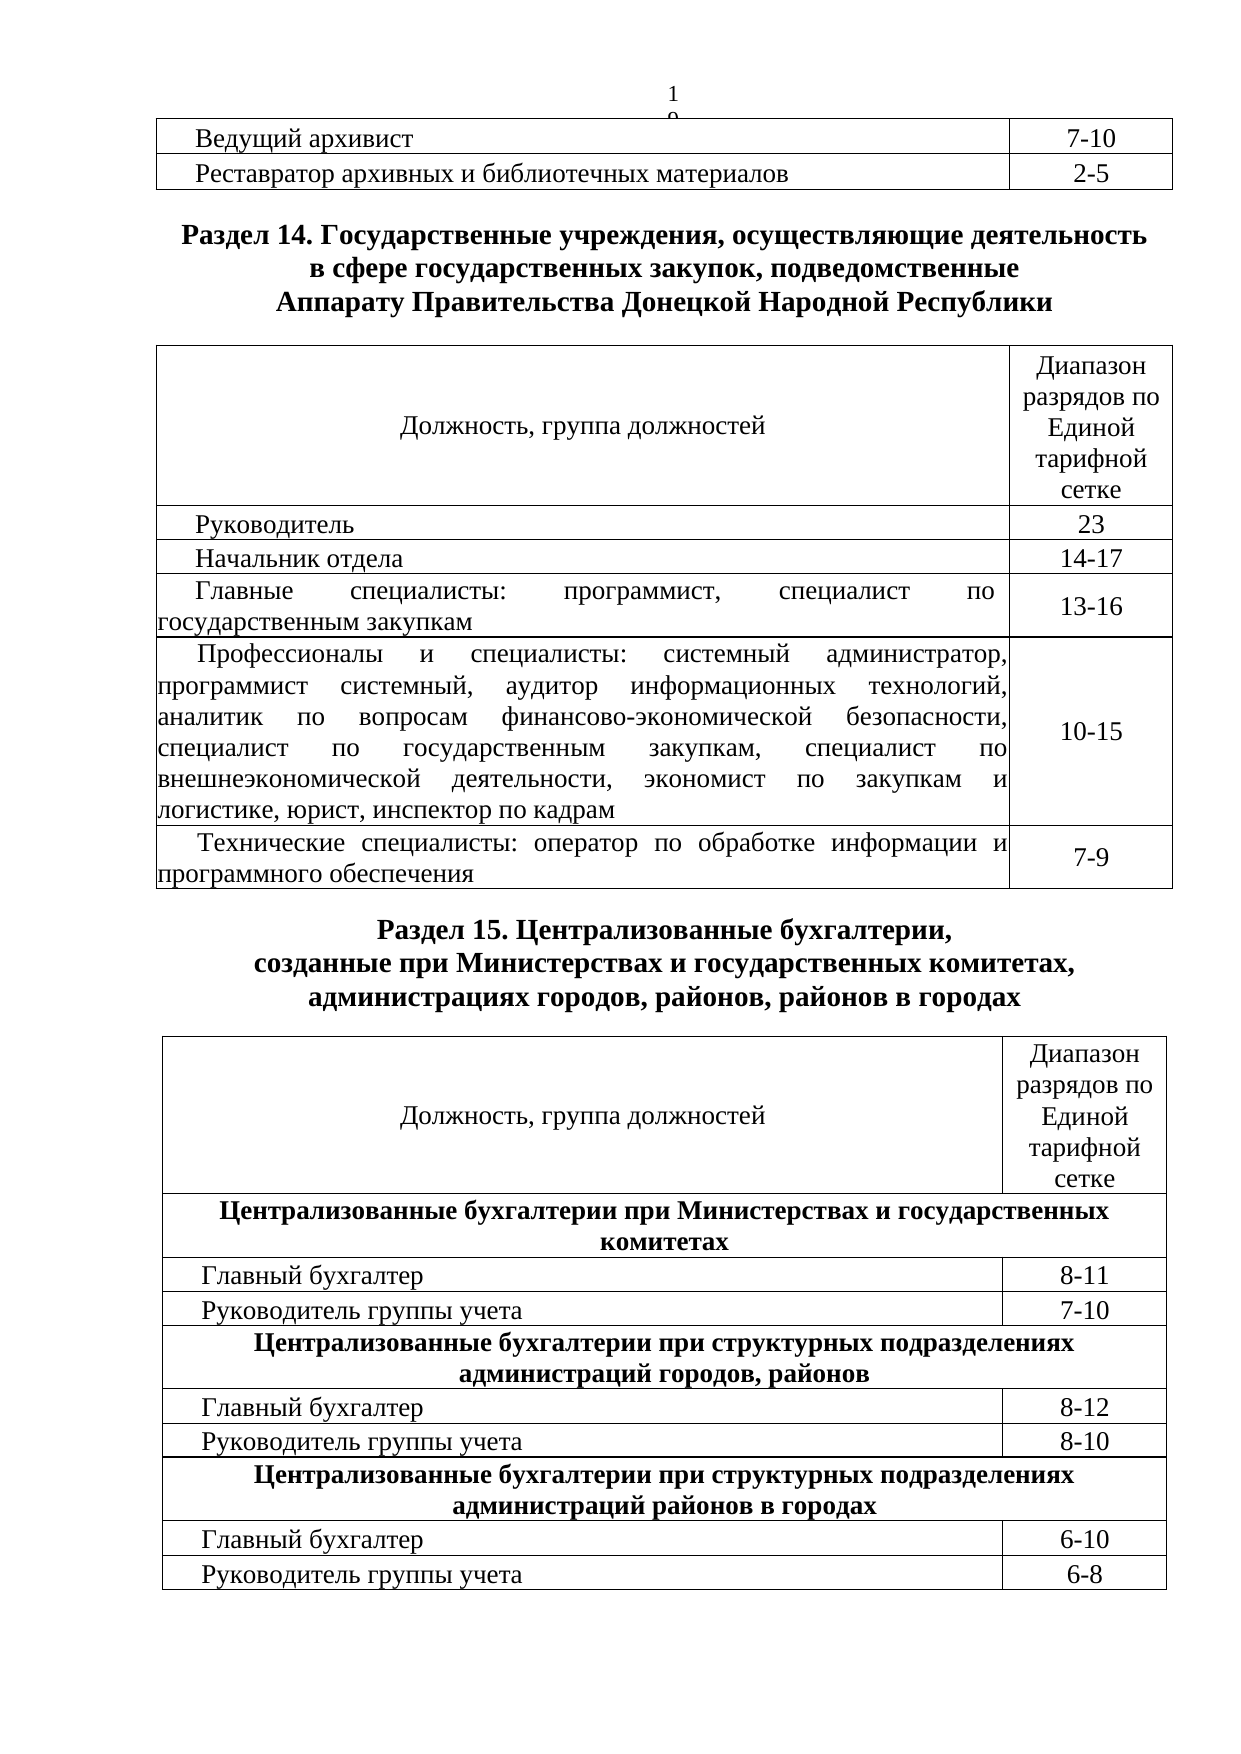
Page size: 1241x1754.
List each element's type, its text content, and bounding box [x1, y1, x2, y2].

table_cell Начальник отдела [157, 540, 1009, 573]
text Раздел 14. Государственные учреждения, осуществляющие деятельность в сфере государственных закупок, подведомственные Аппарату Правительства Донецкой Народной Республики [177, 217, 1152, 317]
table_cell Централизованные бухгалтерии при структурных подразделениях администраций районов в городах [163, 1458, 1166, 1520]
table_header Должность, группа должностей [163, 1037, 1002, 1193]
table_cell Централизованные бухгалтерии при Министерствах и государственных комитетах [163, 1194, 1166, 1257]
table_cell Централизованные бухгалтерии при структурных подразделениях администраций городов, районов [163, 1326, 1166, 1388]
table_cell Главный бухгалтер [163, 1389, 1002, 1422]
table_cell 10-15 [1010, 638, 1172, 824]
table_header Должность, группа должностей [157, 346, 1009, 504]
table_header Ведущий архивист [157, 119, 1009, 153]
table_cell 23 [1010, 506, 1172, 539]
table_cell Технические специалисты: оператор по обработке информации и программного обеспечения [157, 826, 1009, 888]
table_cell Главный бухгалтер [163, 1258, 1002, 1291]
table_cell 7-9 [1010, 826, 1172, 888]
table_cell Руководитель группы учета [163, 1556, 1002, 1589]
table_cell Профессионалы и специалисты: системный администратор, программист системный, аудитор информационных технологий, аналитик по вопросам финансово-экономической безопасности, специалист по государственным закупкам, специалист по внешнеэкономической деятельности, экономист по закупкам и логистике, юрист, инспектор по кадрам [157, 638, 1009, 824]
table_header Диапазон разрядов по Единой тарифной сетке [1010, 346, 1172, 504]
table_cell 8-10 [1003, 1424, 1166, 1456]
table_cell 6-8 [1003, 1556, 1166, 1589]
table_cell Руководитель группы учета [163, 1292, 1002, 1325]
table_cell 14-17 [1010, 540, 1172, 573]
table_cell 8-11 [1003, 1258, 1166, 1291]
table_cell Реставратор архивных и библиотечных материалов [157, 154, 1009, 189]
table_cell 6-10 [1003, 1521, 1166, 1554]
table_cell Руководитель группы учета [163, 1424, 1002, 1456]
table_cell 13-16 [1010, 574, 1172, 636]
table_cell 2-5 [1010, 154, 1172, 189]
table_cell Главные специалисты: программист, специалист по государственным закупкам [157, 574, 1009, 636]
table_header Диапазон разрядов по Единой тарифной сетке [1003, 1037, 1166, 1193]
table_cell Руководитель [157, 506, 1009, 539]
table_header 7-10 [1010, 119, 1172, 153]
table_cell 8-12 [1003, 1389, 1166, 1422]
table_cell 7-10 [1003, 1292, 1166, 1325]
text Раздел 15. Централизованные бухгалтерии, созданные при Министерствах и государственных комитетах, администрациях городов, районов, районов в городах [177, 912, 1152, 1013]
table_cell Главный бухгалтер [163, 1521, 1002, 1554]
